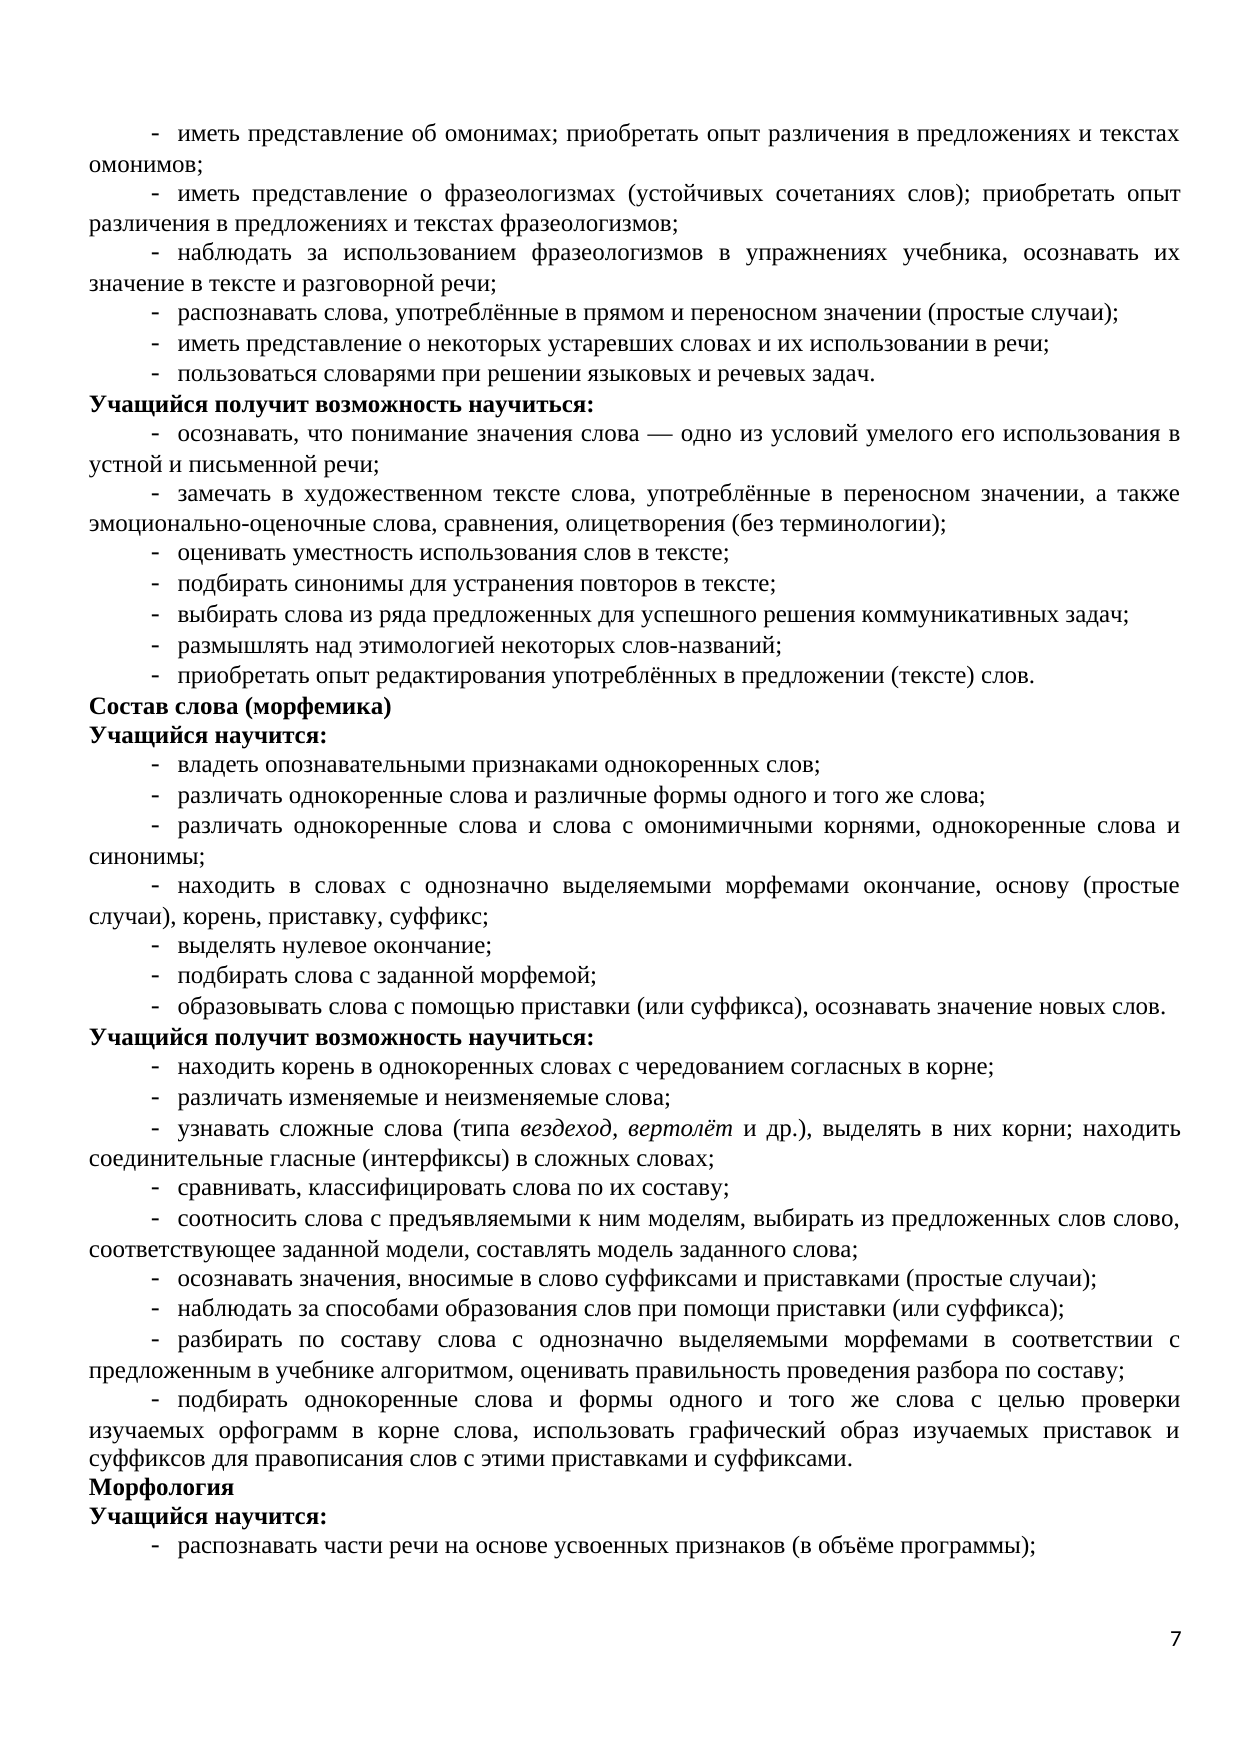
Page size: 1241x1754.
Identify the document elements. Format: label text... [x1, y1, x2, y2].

list различать однокоренные слова и различные формы одного и того же слова; [89, 780, 1181, 811]
list осознавать, что понимание значения слова — одно из условий умелого его использования в устной и письменной речи; [89, 418, 1181, 478]
list сравнивать, классифицировать слова по их составу; [89, 1172, 1181, 1203]
list подбирать слова с заданной морфемой; [89, 961, 1181, 991]
list Учащийся получит возможность научиться: [89, 1022, 1181, 1051]
list Морфология [89, 1472, 1181, 1501]
list Учащийся получит возможность научиться: [89, 389, 1181, 418]
list наблюдать за способами образования слов при помощи приставки (или суффикса); [89, 1293, 1181, 1324]
list владеть опознавательными признаками однокоренных слов; [89, 749, 1181, 780]
list осознавать значения, вносимые в слово суффиксами и приставками (простые случаи); [89, 1263, 1181, 1293]
list образовывать слова с помощью приставки (или суффикса), осознавать значение новых слов. [89, 991, 1181, 1022]
list Учащийся научится: [89, 720, 1181, 749]
list размышлять над этимологией некоторых слов-названий; [89, 630, 1181, 661]
list выбирать слова из ряда предложенных для успешного решения коммуникативных задач; [89, 599, 1181, 630]
list иметь представление о фразеологизмах (устойчивых сочетаниях слов); приобретать опыт различения в предложениях и текстах фразеологизмов; [89, 178, 1181, 237]
list подбирать однокоренные слова и формы одного и того же слова с целью проверки изучаемых орфограмм в корне слова, использовать графический образ изучаемых приставок и суффиксов для правописания слов с этими приставками и суффиксами. [89, 1384, 1181, 1472]
list находить корень в однокоренных словах с чередованием согласных в корне; [89, 1051, 1181, 1082]
list различать однокоренные слова и слова с омонимичными корнями, однокоренные слова и синонимы; [89, 811, 1181, 870]
list узнавать сложные слова (типа вездеход, вертолёт и др.), выделять в них корни; находить соединительные гласные (интерфиксы) в сложных словах; [89, 1113, 1181, 1172]
list выделять нулевое окончание; [89, 930, 1181, 961]
list оценивать уместность использования слов в тексте; [89, 537, 1181, 568]
list распознавать части речи на основе усвоенных признаков (в объёме программы); [89, 1530, 1181, 1561]
list иметь представление о некоторых устаревших словах и их использовании в речи; [89, 328, 1181, 358]
list распознавать слова, употреблённые в прямом и переносном значении (простые случаи); [89, 297, 1181, 328]
list наблюдать за использованием фразеологизмов в упражнениях учебника, осознавать их значение в тексте и разговорной речи; [89, 237, 1181, 297]
list находить в словах с однозначно выделяемыми морфемами окончание, основу (простые случаи), корень, приставку, суффикс; [89, 870, 1181, 930]
list пользоваться словарями при решении языковых и речевых задач. [89, 358, 1181, 389]
list подбирать синонимы для устранения повторов в тексте; [89, 568, 1181, 599]
list различать изменяемые и неизменяемые слова; [89, 1082, 1181, 1113]
list иметь представление об омонимах; приобретать опыт различения в предложениях и текстах омонимов; [89, 118, 1181, 178]
list замечать в художественном тексте слова, употреблённые в переносном значении, а также эмоционально-оценочные слова, сравнения, олицетворения (без терминологии); [89, 478, 1181, 537]
list соотносить слова с предъявляемыми к ним моделям, выбирать из предложенных слов слово, соответствующее заданной модели, составлять модель заданного слова; [89, 1203, 1181, 1263]
list приобретать опыт редактирования употреблённых в предложении (тексте) слов. [89, 661, 1181, 691]
list Состав слова (морфемика) [89, 691, 1181, 720]
list разбирать по составу слова с однозначно выделяемыми морфемами в соответствии с предложенным в учебнике алгоритмом, оценивать правильность проведения разбора по составу; [89, 1324, 1181, 1384]
list Учащийся научится: [89, 1501, 1181, 1530]
